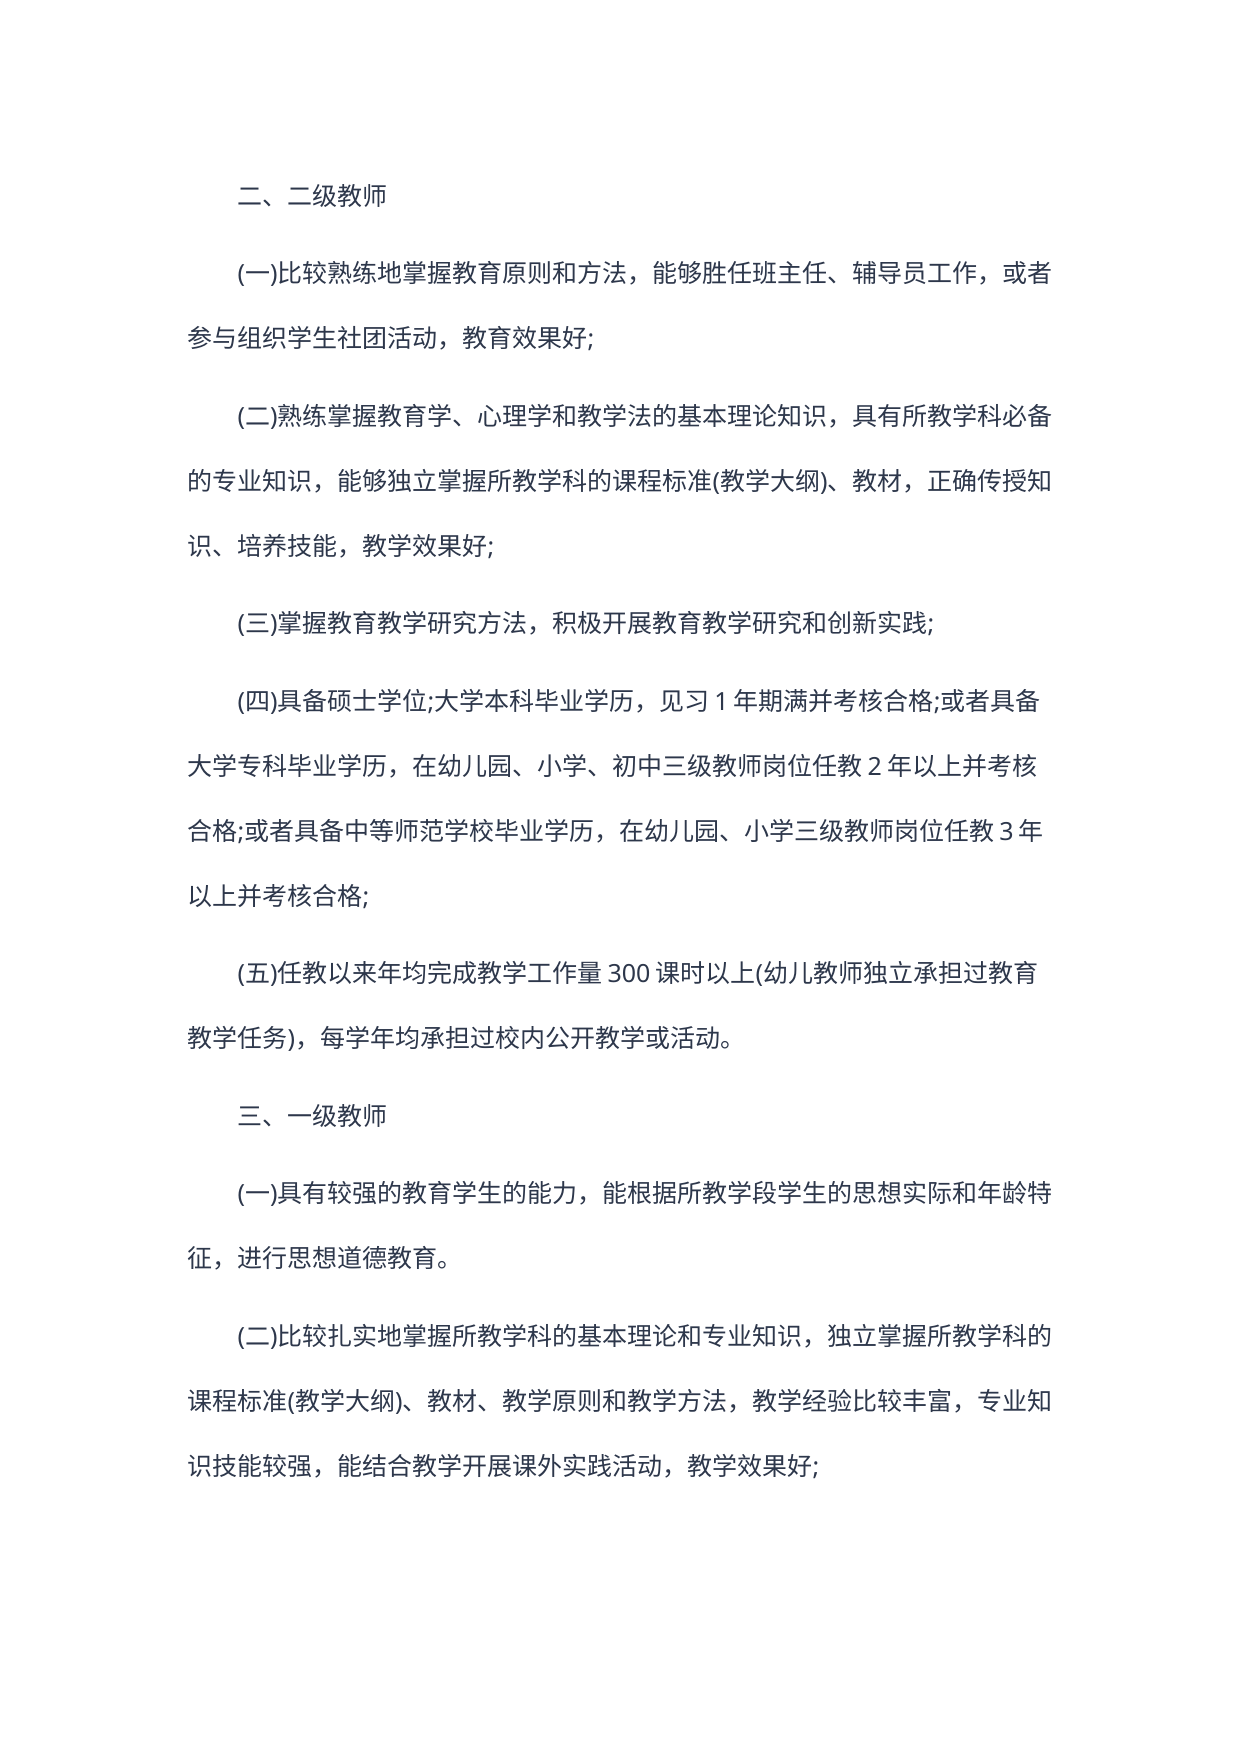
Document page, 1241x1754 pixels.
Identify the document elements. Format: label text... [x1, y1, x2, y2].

text (二)熟练掌握教育学、心理学和教学法的基本理论知识，具有所教学科必备的专业知识，能够独立掌握所教学科的课程标准(教学大纲)、教材，正确传授知识、培养技能，教学效果好; [187, 382, 1053, 577]
text (一)具有较强的教育学生的能力，能根据所教学段学生的思想实际和年龄特征，进行思想道德教育。 [187, 1159, 1053, 1289]
text (四)具备硕士学位;大学本科毕业学历，见习1年期满并考核合格;或者具备大学专科毕业学历，在幼儿园、小学、初中三级教师岗位任教2年以上并考核合格;或者具备中等师范学校毕业学历，在幼儿园、小学三级教师岗位任教3年以上并考核合格; [187, 667, 1053, 927]
text (二)比较扎实地掌握所教学科的基本理论和专业知识，独立掌握所教学科的课程标准(教学大纲)、教材、教学原则和教学方法，教学经验比较丰富，专业知识技能较强，能结合教学开展课外实践活动，教学效果好; [187, 1302, 1053, 1497]
text (一)比较熟练地掌握教育原则和方法，能够胜任班主任、辅导员工作，或者参与组织学生社团活动，教育效果好; [187, 239, 1053, 369]
text (五)任教以来年均完成教学工作量300课时以上(幼儿教师独立承担过教育教学任务)，每学年均承担过校内公开教学或活动。 [187, 939, 1053, 1069]
text 二、二级教师 [187, 162, 1053, 227]
text 三、一级教师 [187, 1082, 1053, 1147]
text (三)掌握教育教学研究方法，积极开展教育教学研究和创新实践; [187, 589, 1053, 654]
